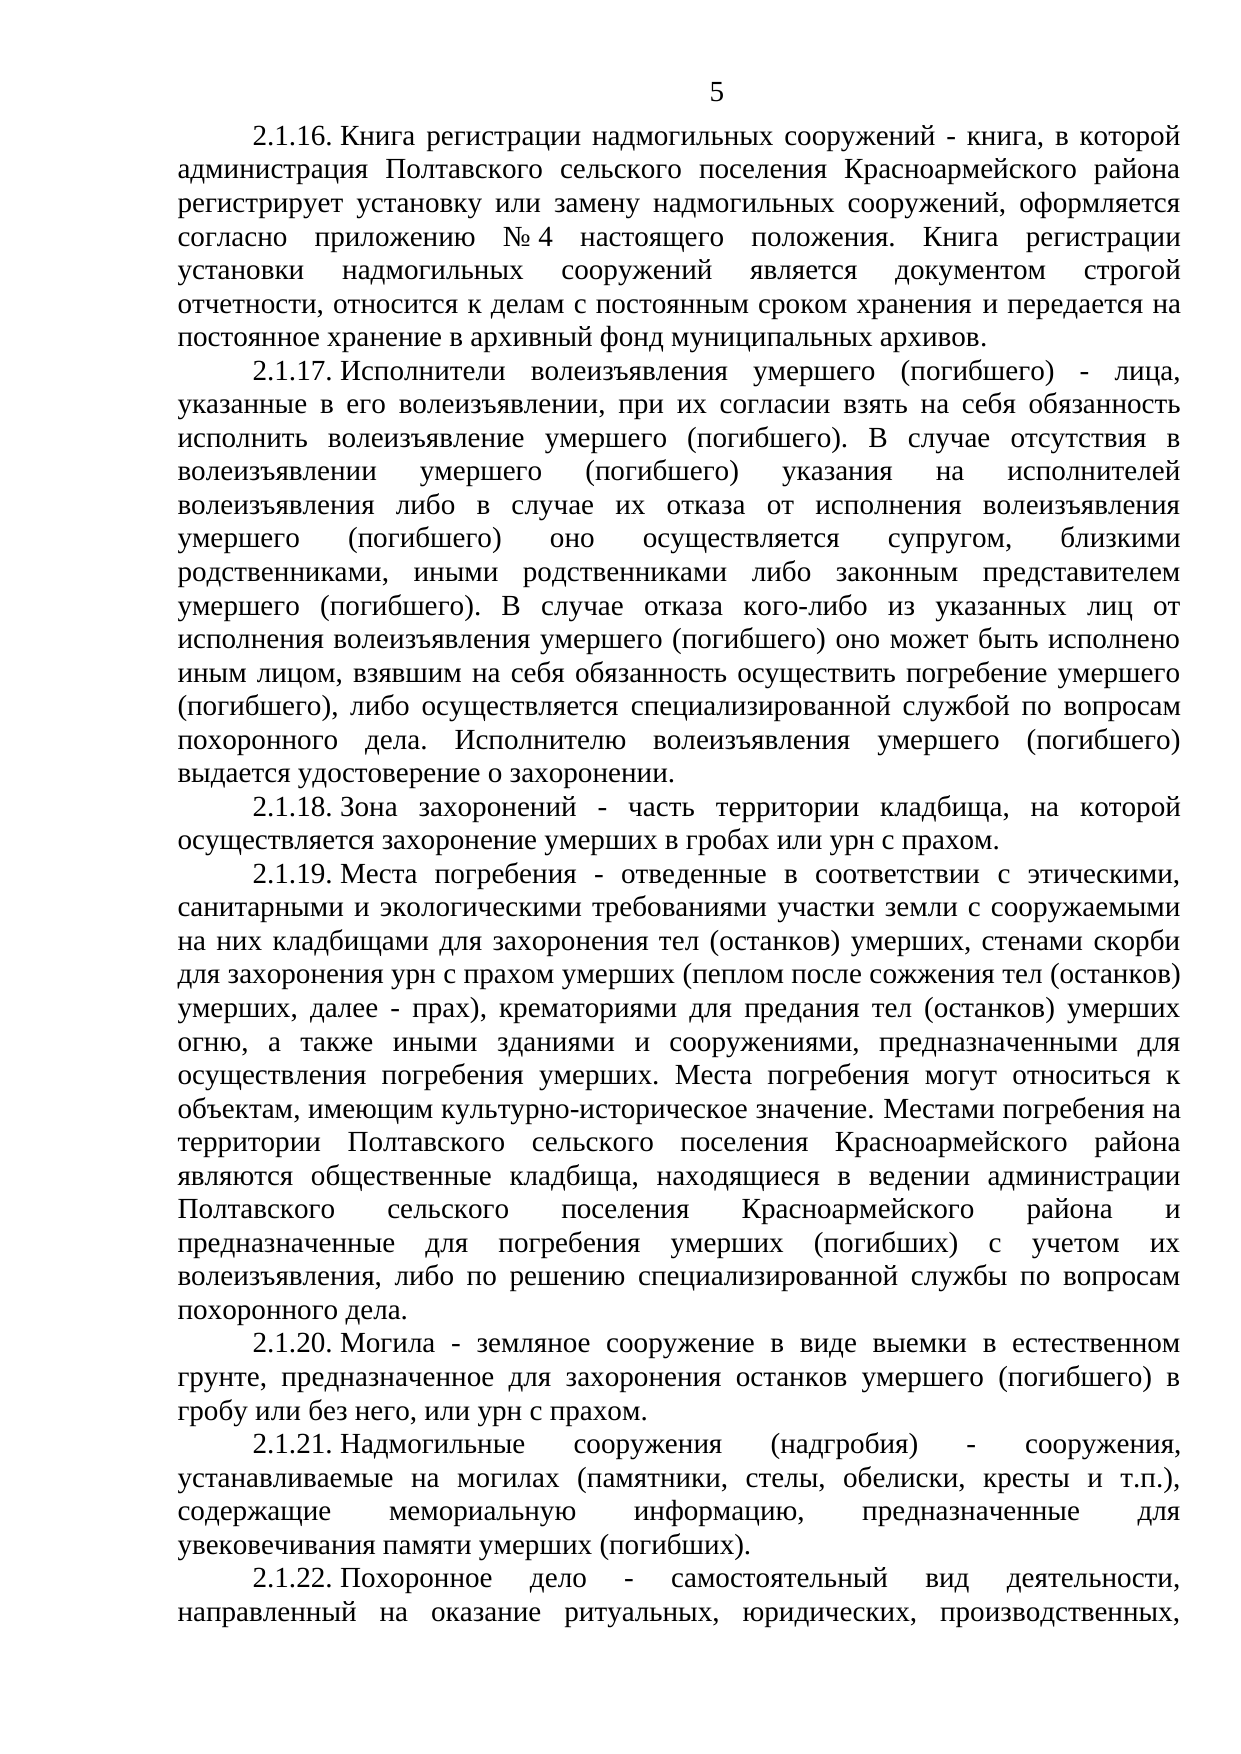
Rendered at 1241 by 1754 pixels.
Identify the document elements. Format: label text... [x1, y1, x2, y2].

text 2.1.17. Исполнители волеизъявления умершего (погибшего) - лица, указанные в его волеизъявлении, при их согласии взять на себя обязанность исполнить волеизъявление умершего (погибшего). В случае отсутствия в волеизъявлении умершего (погибшего) указания на исполнителей волеизъявления либо в случае их отказа от исполнения волеизъявления умершего (погибшего) оно осуществляется супругом, близкими родственниками, иными родственниками либо законным представителем умершего (погибшего). В случае отказа кого-либо из указанных лиц от исполнения волеизъявления умершего (погибшего) оно может быть исполнено иным лицом, взявшим на себя обязанность осуществить погребение умершего (погибшего), либо осуществляется специализированной службой по вопросам похоронного дела. Исполнителю волеизъявления умершего (погибшего) выдается удостоверение о захоронении. [177, 353, 1181, 789]
text 2.1.21. Надмогильные сооружения (надгробия) - сооружения, устанавливаемые на могилах (памятники, стелы, обелиски, кресты и т.п.), содержащие мемориальную информацию, предназначенные для увековечивания памяти умерших (погибших). [177, 1426, 1181, 1560]
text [177, 1560, 1181, 1627]
text 2.1.16. Книга регистрации надмогильных сооружений - книга, в которой администрация Полтавского сельского поселения Красноармейского района регистрирует установку или замену надмогильных сооружений, оформляется согласно приложению № 4 настоящего положения. Книга регистрации установки надмогильных сооружений является документом строгой отчетности, относится к делам с постоянным сроком хранения и передается на постоянное хранение в архивный фонд муниципальных архивов. [177, 118, 1181, 353]
text 2.1.18. Зона захоронений - часть территории кладбища, на которой осуществляется захоронение умерших в гробах или урн с прахом. [177, 789, 1181, 856]
text 2.1.19. Места погребения - отведенные в соответствии с этическими, санитарными и экологическими требованиями участки земли с сооружаемыми на них кладбищами для захоронения тел (останков) умерших, стенами скорби для захоронения урн с прахом умерших (пеплом после сожжения тел (останков) умерших, далее - прах), крематориями для предания тел (останков) умерших огню, а также иными зданиями и сооружениями, предназначенными для осуществления погребения умерших. Места погребения могут относиться к объектам, имеющим культурно-историческое значение. Местами погребения на территории Полтавского сельского поселения Красноармейского района являются общественные кладбища, находящиеся в ведении администрации Полтавского сельского поселения Красноармейского района и предназначенные для погребения умерших (погибших) с учетом их волеизъявления, либо по решению специализированной службы по вопросам похоронного дела. [177, 856, 1181, 1326]
text 2.1.20. Могила - земляное сооружение в виде выемки в естественном грунте, предназначенное для захоронения останков умершего (погибшего) в гробу или без него, или урн с прахом. [177, 1326, 1181, 1426]
